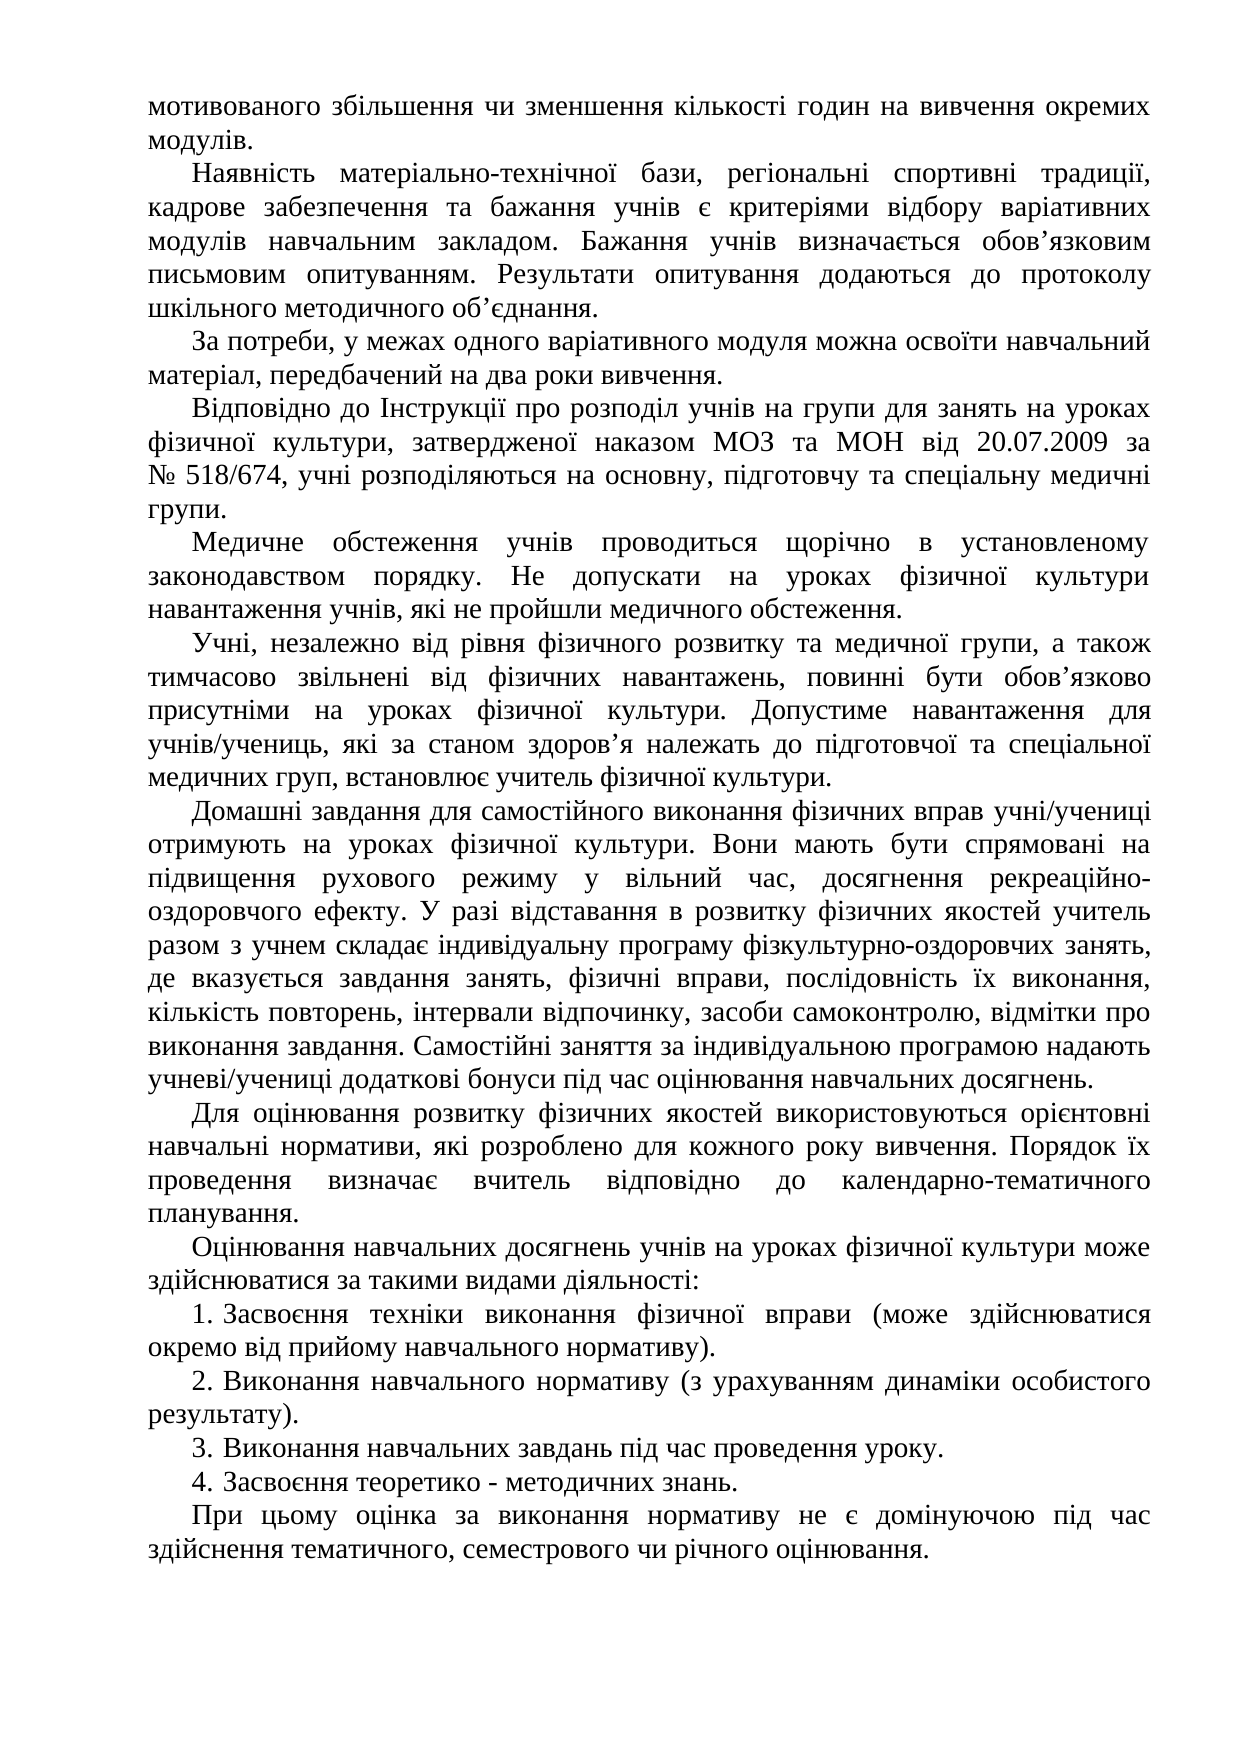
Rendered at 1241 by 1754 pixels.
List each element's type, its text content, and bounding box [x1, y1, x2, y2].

text При цьому оцінка за виконання нормативу не є домінуючою під час здійснення тематичного, семестрового чи річного оцінювання. [148, 1497, 1152, 1564]
text Домашні завдання для самостійного виконання фізичних вправ учні/учениці отримують на уроках фізичної культури. Вони мають бути спрямовані на підвищення рухового режиму у вільний час, досягнення рекреаційно-оздоровчого ефекту. У разі відставання в розвитку фізичних якостей учитель разом з учнем складає індивідуальну програму фізкультурно-оздоровчих занять, де вказується завдання занять, фізичні вправи, послідовність їх виконання, кількість повторень, інтервали відпочинку, засоби самоконтролю, відмітки про виконання завдання. Самостійні заняття за індивідуальною програмою надають учневі/учениці додаткові бонуси під час оцінювання навчальних досягнень. [148, 793, 1152, 1095]
list Виконання навчальних завдань під час проведення уроку. [148, 1430, 1152, 1464]
list Засвоєння техніки виконання фізичної вправи (може здійснюватися окремо від прийому навчального нормативу). [148, 1296, 1152, 1363]
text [148, 88, 1152, 156]
list Виконання навчального нормативу (з урахуванням динаміки особистого результату). [148, 1363, 1152, 1430]
text За потреби, у межах одного варіативного модуля можна освоїти навчальний матеріал, передбачений на два роки вивчення. [148, 323, 1152, 390]
text Оцінювання навчальних досягнень учнів на уроках фізичної культури може здійснюватися за такими видами діяльності: [148, 1229, 1152, 1296]
text Медичне обстеження учнів проводиться щорічно в установленому законодавством порядку. Не допускати на уроках фізичної культури навантаження учнів, які не пройшли медичного обстеження. [148, 524, 1150, 625]
text Для оцінювання розвитку фізичних якостей використовуються орієнтовні навчальні нормативи, які розроблено для кожного року вивчення. Порядок їх проведення визначає вчитель відповідно до календарно-тематичного планування. [148, 1095, 1152, 1229]
text Учні, незалежно від рівня фізичного розвитку та медичної групи, а також тимчасово звільнені від фізичних навантажень, повинні бути обов’язково присутніми на уроках фізичної культури. Допустиме навантаження для учнів/учениць, які за станом здоров’я належать до підготовчої та спеціальної медичних груп, встановлює учитель фізичної культури. [148, 625, 1152, 793]
list Засвоєння теоретико - методичних знань. [148, 1464, 1152, 1497]
text Відповідно до Інструкції про розподіл учнів на групи для занять на уроках фізичної культури, затвердженої наказом МОЗ та МОН від 20.07.2009 за № 518/674, учні розподіляються на основну, підготовчу та спеціальну медичні групи. [148, 390, 1152, 524]
text Наявність матеріально-технічної бази, регіональні спортивні традиції, кадрове забезпечення та бажання учнів є критеріями відбору варіативних модулів навчальним закладом. Бажання учнів визначається обов’язковим письмовим опитуванням. Результати опитування додаються до протоколу шкільного методичного об’єднання. [148, 156, 1152, 323]
